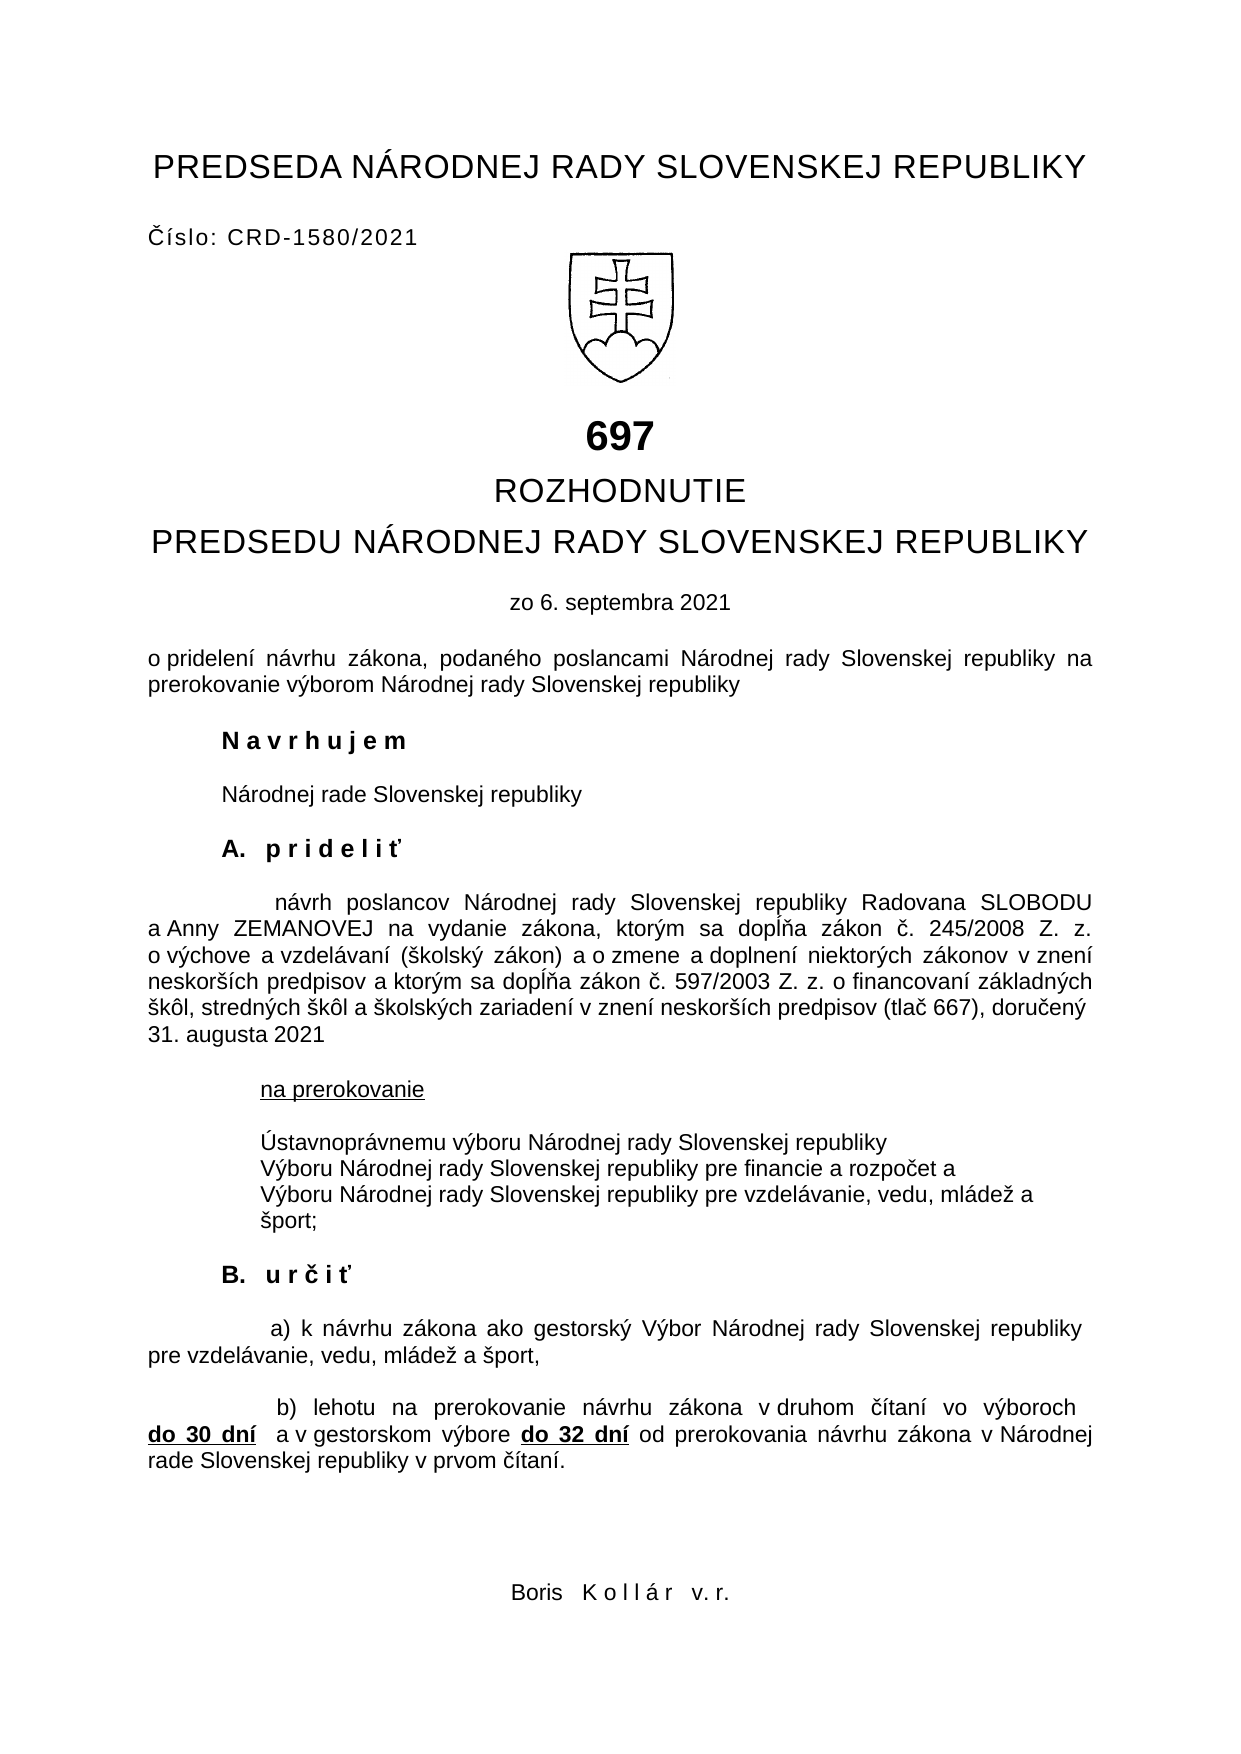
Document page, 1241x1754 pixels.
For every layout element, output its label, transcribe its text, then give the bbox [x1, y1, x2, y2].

list p r i d e l i ť [221, 834, 1093, 862]
text o pridelení návrhu zákona, podaného poslancami Národnej rady Slovenskej republiky na prerokovanie výborom Národnej rady Slovenskej republiky [148, 644, 1093, 697]
text 697 [148, 411, 1093, 459]
picture [563, 250, 677, 386]
subtitle PREDSEDU NÁRODNEJ RADY SLOVENSKEJ REPUBLIKY [148, 522, 1093, 561]
text b) lehotu na prerokovanie návrhu zákona v druhom čítaní vo výboroch do 30 dní a v gestorskom výbore do 32 dní od prerokovania návrhu zákona v Národnej rade Slovenskej republiky v prvom čítaní. [148, 1394, 1093, 1473]
text Boris K o l l á r v. r. [148, 1579, 1093, 1605]
subtitle ROZHODNUTIE [148, 471, 1093, 510]
text Národnej rade Slovenskej republiky [148, 781, 1093, 807]
text na prerokovanie [148, 1076, 1093, 1102]
text šport; [148, 1207, 1093, 1234]
text N a v r h u j e m [148, 726, 1093, 755]
text Číslo: CRD-1580/2021 [148, 223, 1093, 250]
text návrh poslancov Národnej rady Slovenskej republiky Radovana SLOBODU a Anny ZEMANOVEJ na vydanie zákona, ktorým sa dopĺňa zákon č. 245/2008 Z. z. o výchove a vzdelávaní (školský zákon) a o zmene a doplnení niektorých zákonov v znení neskorších predpisov a ktorým sa dopĺňa zákon č. 597/2003 Z. z. o financovaní základných škôl, stredných škôl a školských zariadení v znení neskorších predpisov (tlač 667), doručený 31. augusta 2021 [148, 889, 1093, 1047]
text Ústavnoprávnemu výboru Národnej rady Slovenskej republiky [148, 1128, 1093, 1155]
text Výboru Národnej rady Slovenskej republiky pre vzdelávanie, vedu, mládež a [148, 1181, 1093, 1207]
list u r č i ť [221, 1260, 1093, 1289]
text Výboru Národnej rady Slovenskej republiky pre financie a rozpočet a [148, 1155, 1093, 1181]
text zo 6. septembra 2021 [148, 589, 1093, 616]
text a) k návrhu zákona ako gestorský Výbor Národnej rady Slovenskej republiky pre vzdelávanie, vedu, mládež a šport, [148, 1315, 1093, 1368]
subtitle PREDSEDA NÁRODNEJ RADY SLOVENSKEJ REPUBLIKY [148, 148, 1093, 186]
